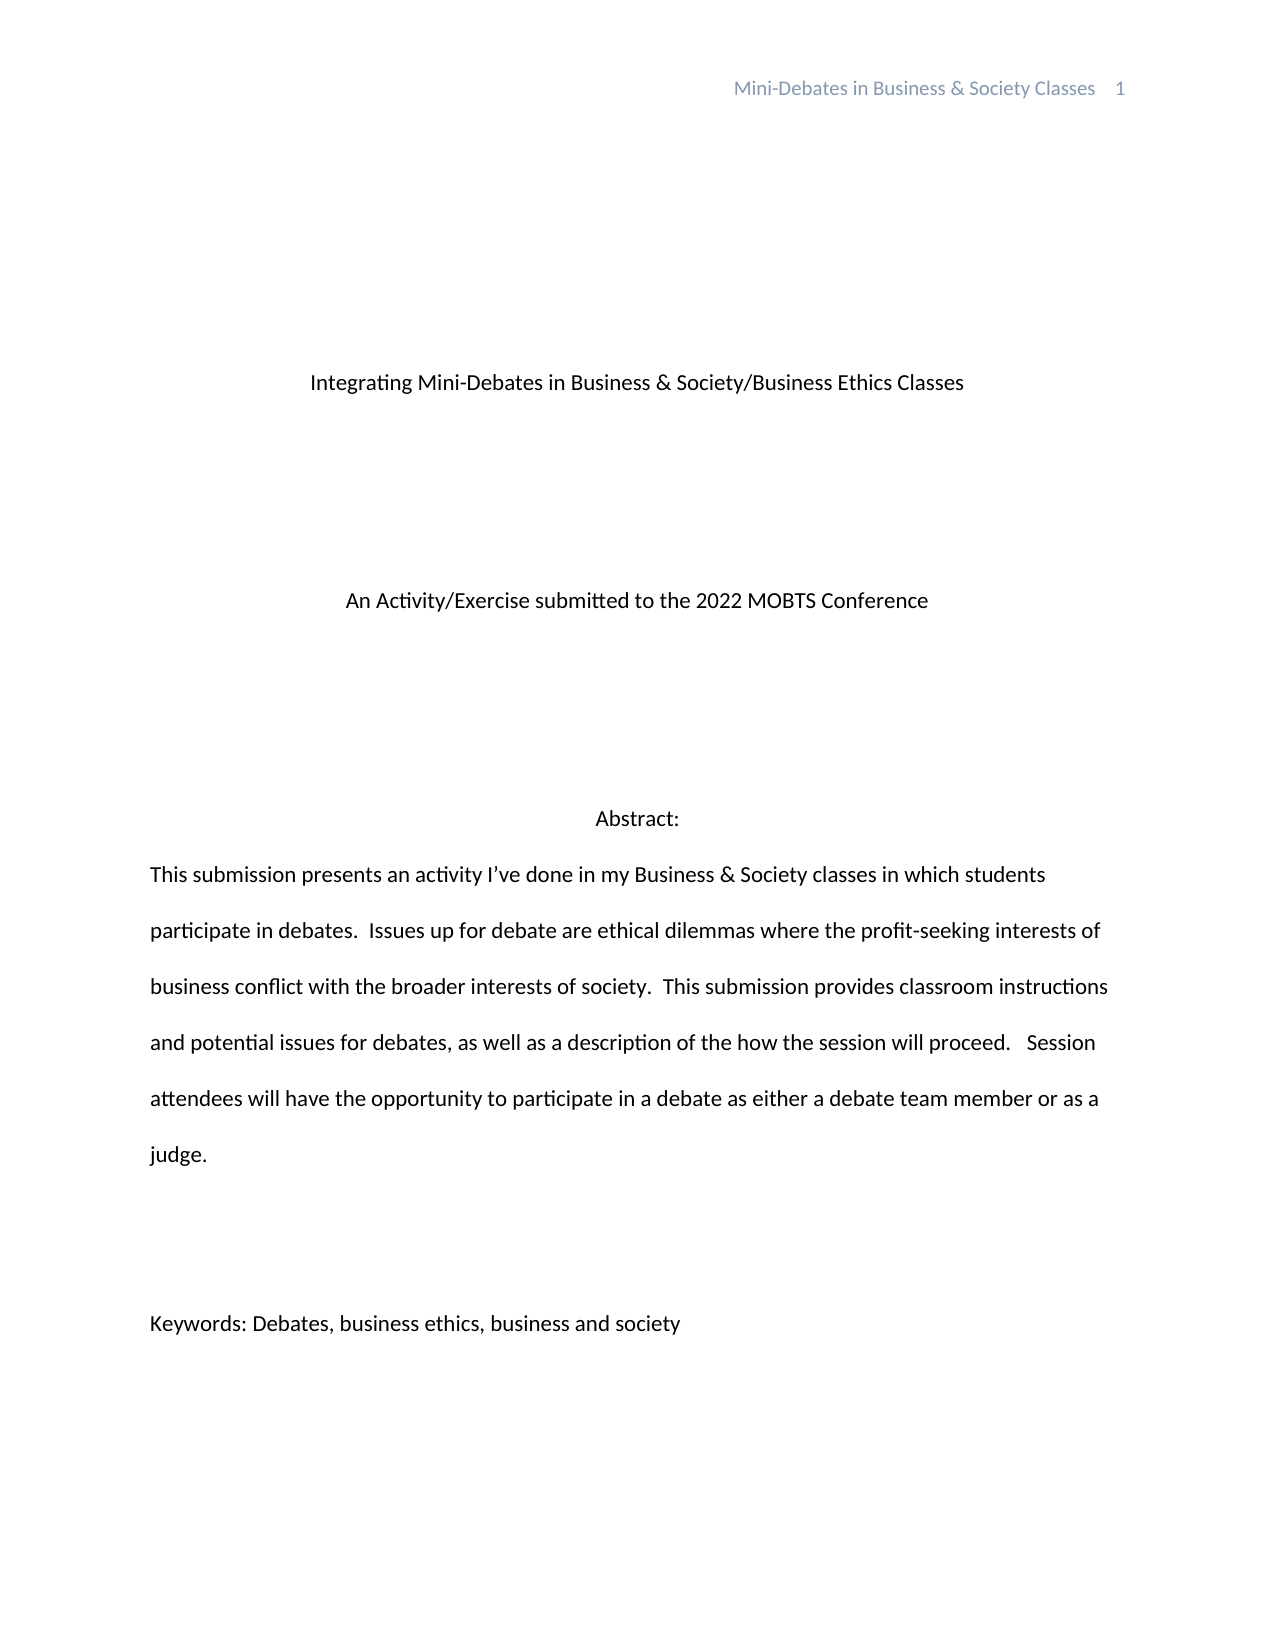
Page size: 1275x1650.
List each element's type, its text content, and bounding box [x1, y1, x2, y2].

text This submission presents an activity I’ve done in my Business & Society classes in which students participate in debates. Issues up for debate are ethical dilemmas where the profit-seeking interests of business conflict with the broader interests of society. This submission provides classroom instructions and potential issues for debates, as well as a description of the how the session will proceed. Session attendees will have the opportunity to participate in a debate as either a debate team member or as a judge. [150, 860, 1125, 1169]
text An Activity/Exercise submitted to the 2022 MOBTS Conference [150, 586, 1125, 614]
text Keywords: Debates, business ethics, business and society [150, 1309, 1125, 1337]
text Abstract: [150, 804, 1125, 832]
text Integrating Mini-Debates in Business & Society/Business Ethics Classes [150, 368, 1125, 396]
